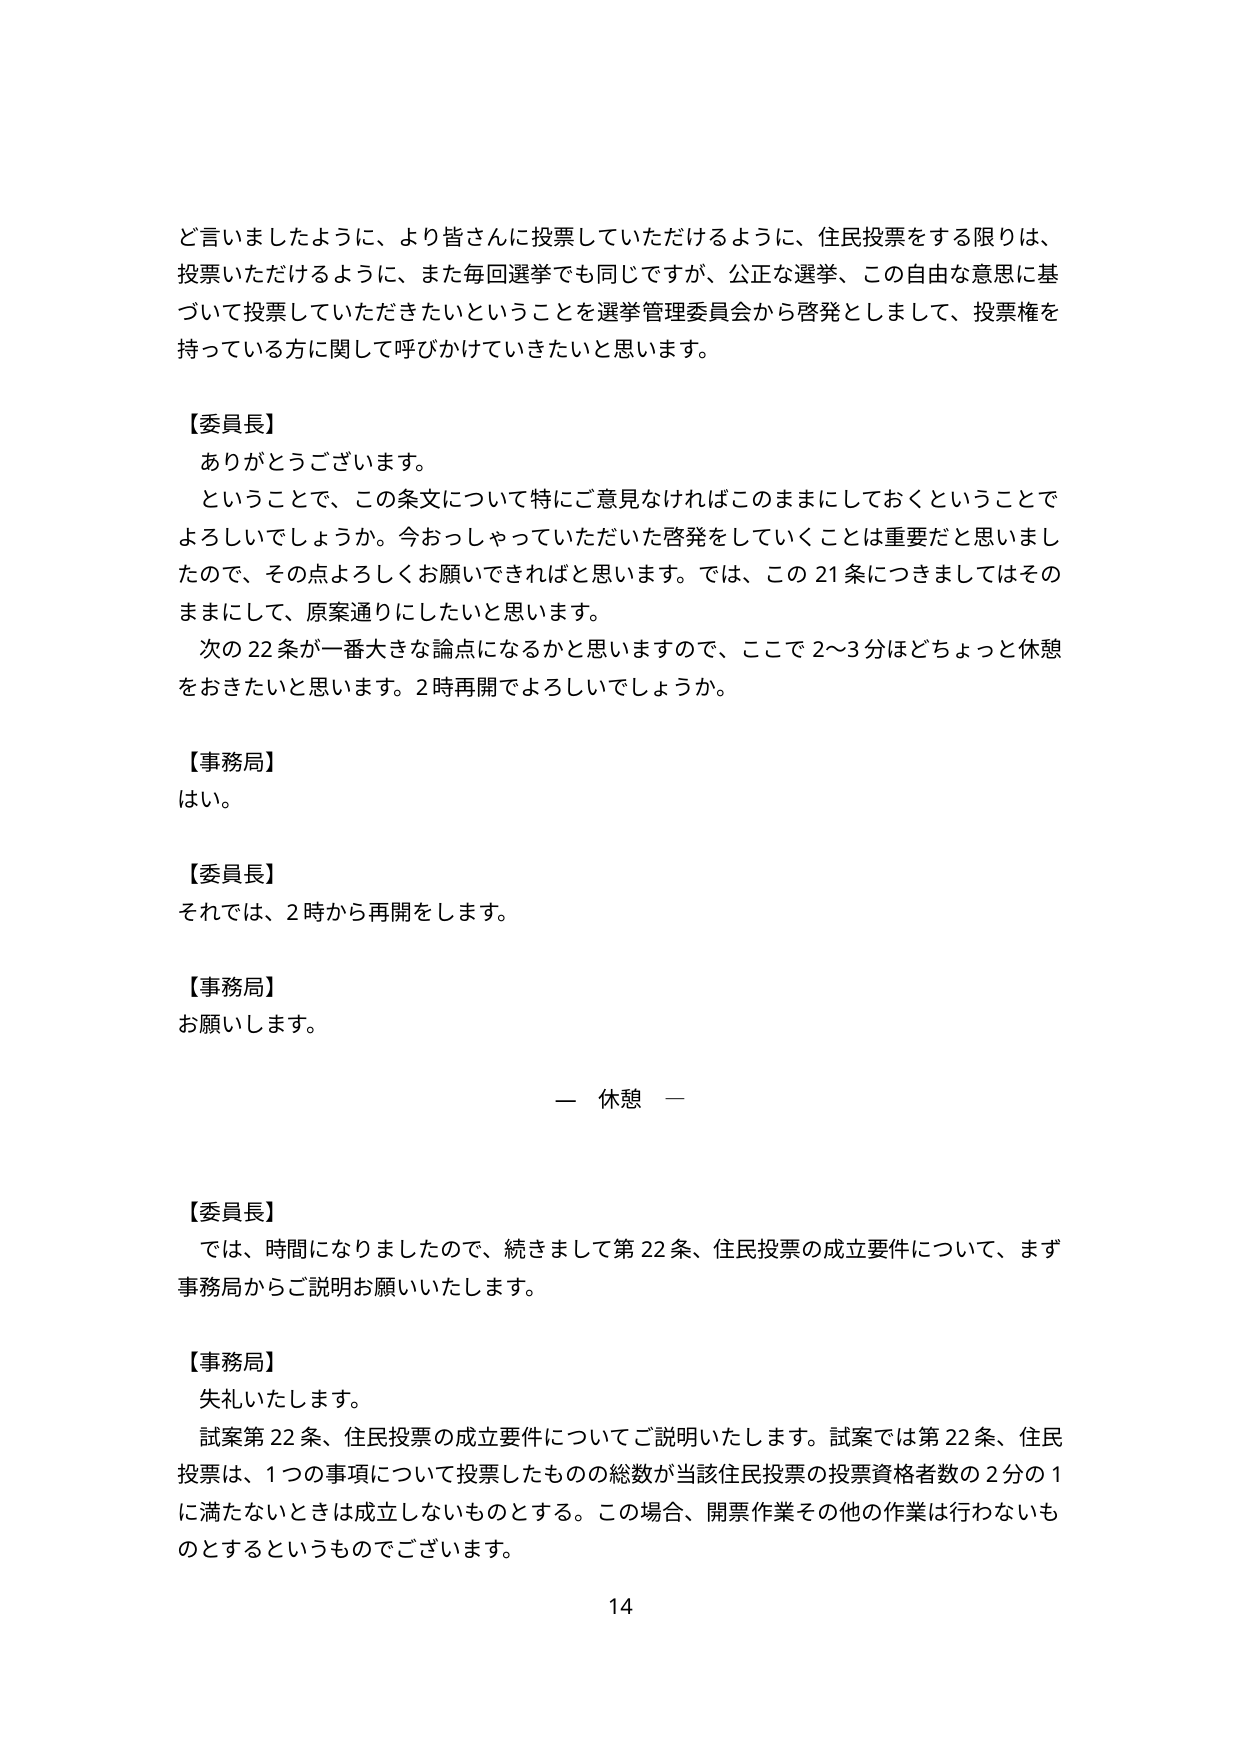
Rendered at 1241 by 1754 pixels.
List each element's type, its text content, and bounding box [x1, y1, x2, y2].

text ありがとうございます。 [177, 442, 1063, 479]
text 【事務局】 [177, 742, 1063, 779]
text 【委員長】 [177, 1192, 1063, 1229]
text 失礼いたします。 [177, 1379, 1063, 1417]
text 【事務局】 [177, 1342, 1063, 1379]
text 次の22条が一番大きな論点になるかと思いますので、ここで2～3分ほどちょっと休憩をおきたいと思います。2時再開でよろしいでしょうか。 [177, 629, 1063, 704]
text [177, 217, 1063, 367]
text それでは、2時から再開をします。 [177, 892, 1063, 929]
text では、時間になりましたので、続きまして第22条、住民投票の成立要件について、まず事務局からご説明お願いいたします。 [177, 1229, 1063, 1304]
text 【委員長】 [177, 404, 1063, 442]
text お願いします。 [177, 1004, 1063, 1042]
text 【委員長】 [177, 854, 1063, 892]
text 【事務局】 [177, 967, 1063, 1004]
text ― 休憩 ― [177, 1079, 1063, 1117]
text 試案第22条、住民投票の成立要件についてご説明いたします。試案では第22条、住民投票は、1つの事項について投票したものの総数が当該住民投票の投票資格者数の2分の1に満たないときは成立しないものとする。この場合、開票作業その他の作業は行わないものとするというものでございます。 [177, 1417, 1063, 1567]
text ということで、この条文について特にご意見なければこのままにしておくということでよろしいでしょうか。今おっしゃっていただいた啓発をしていくことは重要だと思いましたので、その点よろしくお願いできればと思います。では、この21条につきましてはそのままにして、原案通りにしたいと思います。 [177, 479, 1063, 629]
text はい。 [177, 779, 1063, 817]
